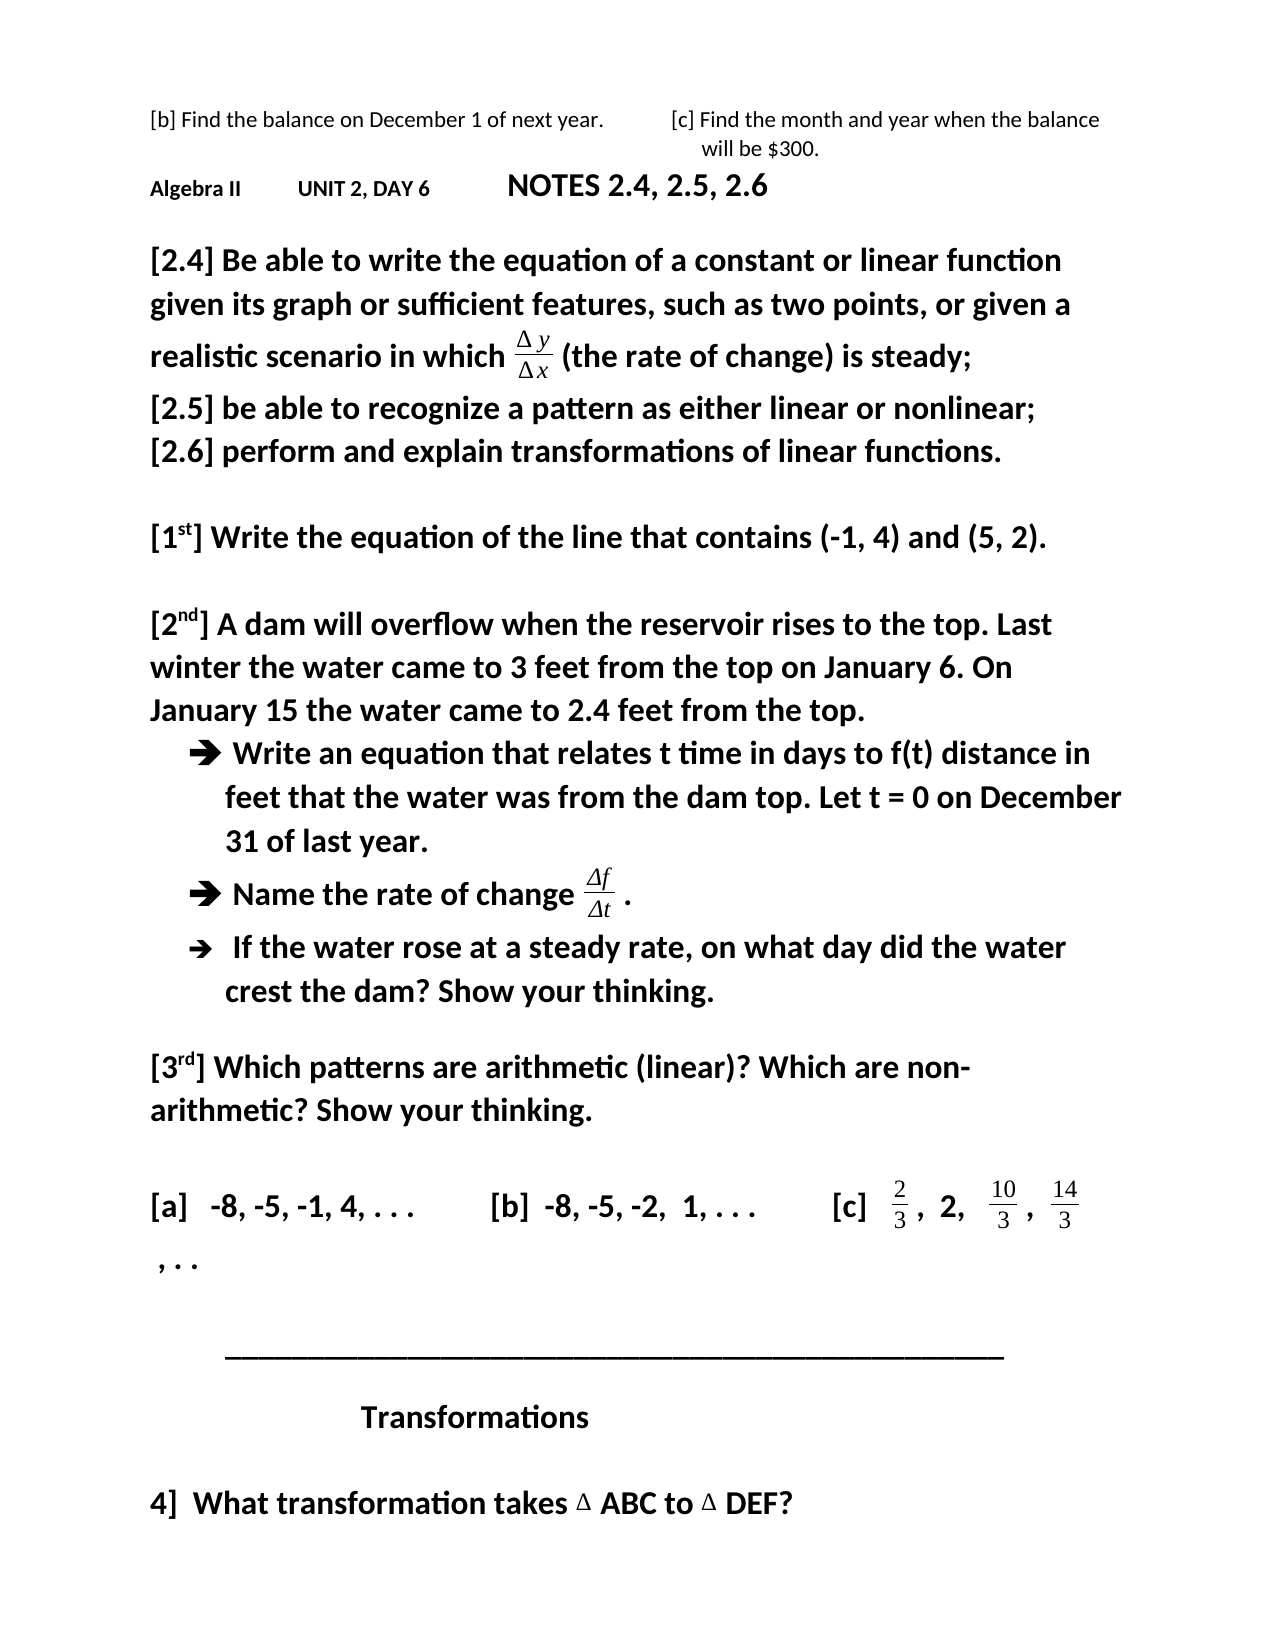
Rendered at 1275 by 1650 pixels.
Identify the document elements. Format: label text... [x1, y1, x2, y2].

text [2nd] A dam will overflow when the reservoir rises to the top. Last winter the water came to 3 feet from the top on January 6. On January 15 the water came to 2.4 feet from the top. [150, 603, 1125, 730]
text Algebra II UNIT 2, DAY 6 NOTES 2.4, 2.5, 2.6 [150, 164, 1125, 205]
text [2.4] Be able to write the equation of a constant or linear function given its graph or sufficient features, such as two points, or given a realistic scenario in which (the rate of change) is steady; [150, 239, 1125, 385]
text [b] Find the balance on December 1 of next year. [c] Find the month and year when the balance [150, 105, 1125, 133]
list Name the rate of change . [187, 864, 1125, 923]
text Transformations [150, 1396, 1125, 1437]
text [3rd] Which patterns are arithmetic (linear)? Which are non-arithmetic? Show your thinking. [150, 1046, 1125, 1130]
text [2.5] be able to recognize a pattern as either linear or nonlinear; [150, 387, 1125, 428]
text [a] -8, -5, -1, 4, . . . [b] -8, -5, -2, 1, . . . [c] , 2, , , . . [150, 1176, 1125, 1278]
text will be $300. [150, 134, 1125, 162]
text [1st] Write the equation of the line that contains (-1, 4) and (5, 2). [150, 516, 1125, 557]
text [2.6] perform and explain transformations of linear functions. [150, 430, 1125, 471]
text _______________________________________________ [150, 1323, 1125, 1364]
text 4] What transformation takes ABC to DEF? [150, 1482, 1125, 1523]
list Write an equation that relates t time in days to f(t) distance in feet that the water was from the dam top. Let t = 0 on December 31 of last year. [187, 732, 1125, 861]
list If the water rose at a steady rate, on what day did the water crest the dam? Show your thinking. [187, 926, 1125, 1011]
